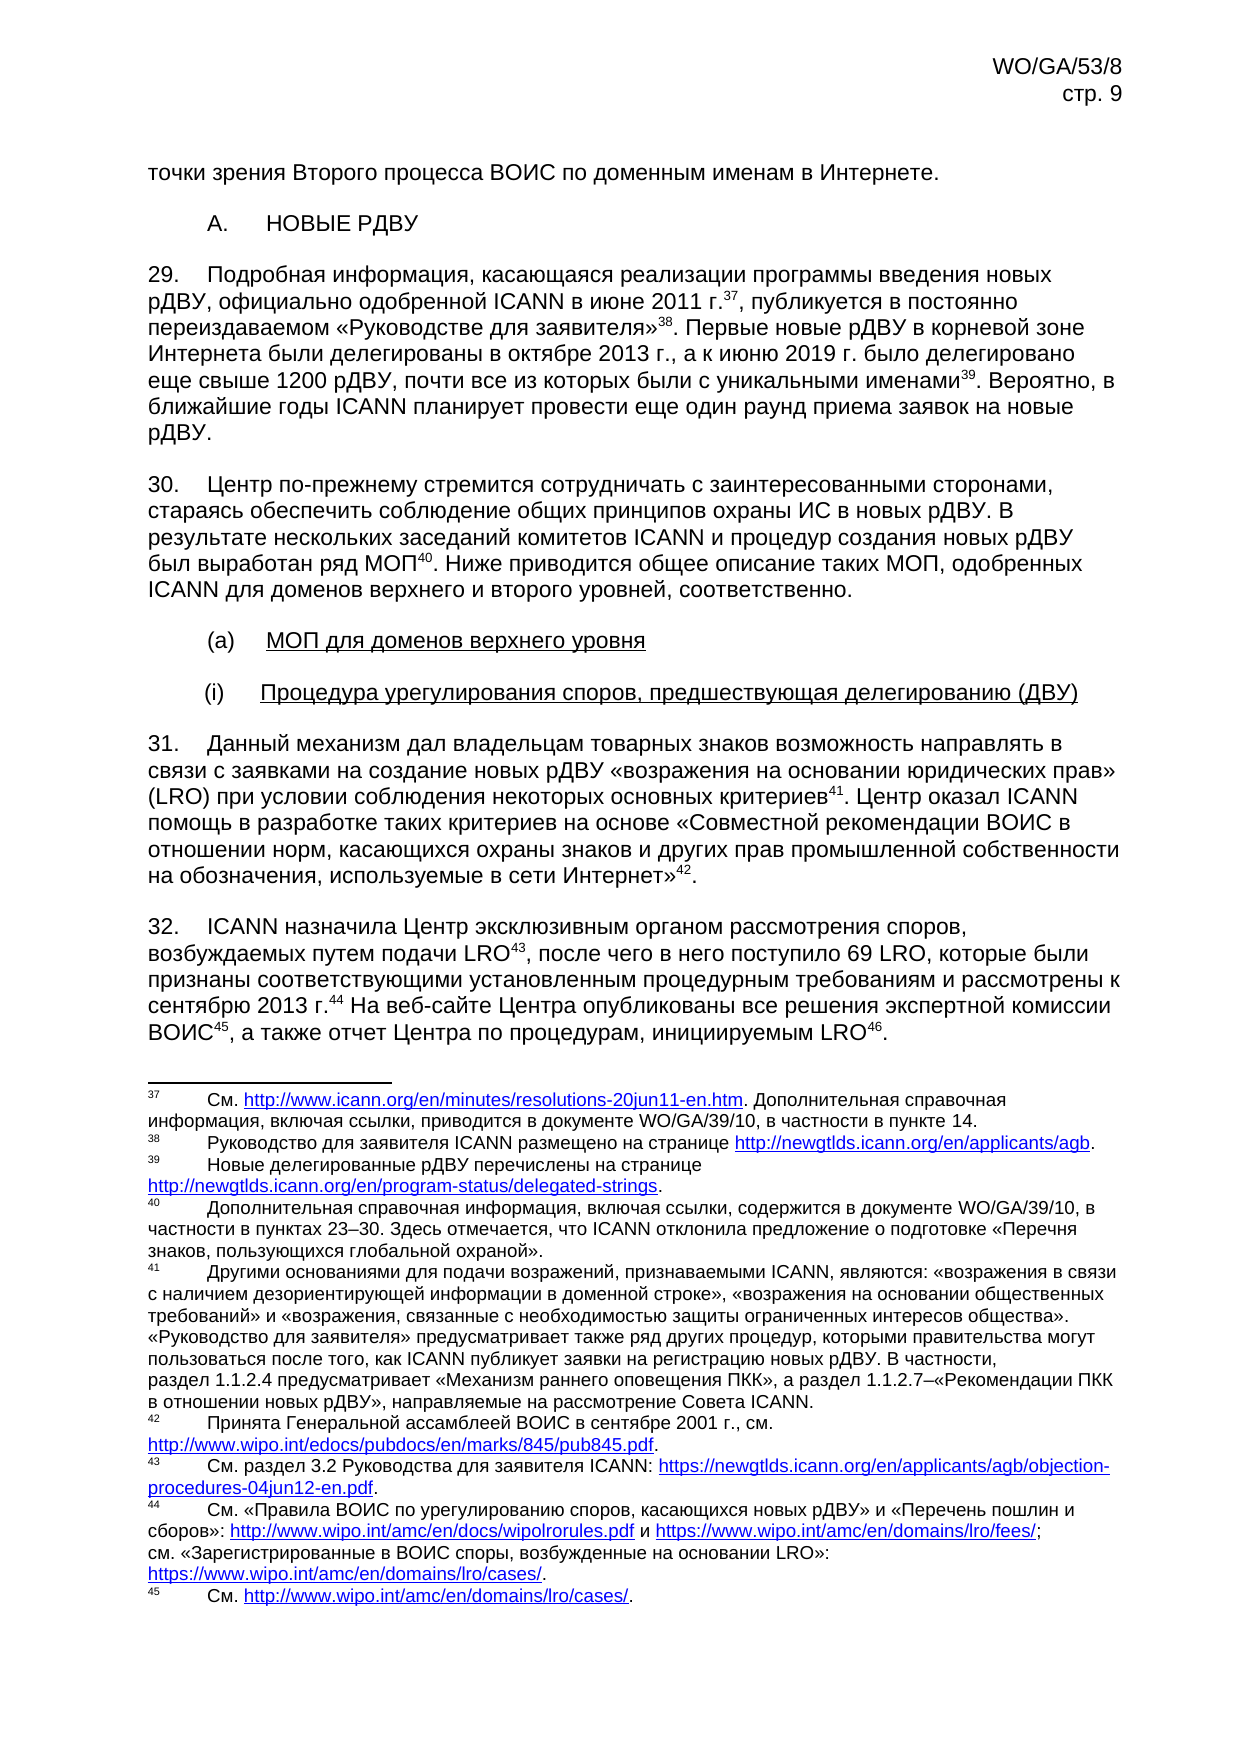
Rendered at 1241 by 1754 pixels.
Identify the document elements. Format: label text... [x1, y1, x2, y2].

list Центр по-прежнему стремится сотрудничать с заинтересованными сторонами, стараясь обеспечить соблюдение общих принципов охраны ИС в новых рДВУ. В результате нескольких заседаний комитетов ICANN и процедур создания новых рДВУ был выработан ряд МОП. Ниже приводится общее описание таких МОП, одобренных ICANN для доменов верхнего и второго уровней, соответственно. [148, 471, 1122, 602]
list ICANN назначила Центр эксклюзивным органом рассмотрения споров, возбуждаемых путем подачи LRO, после чего в него поступило 69 LRO, которые были признаны соответствующими установленным процедурным требованиям и рассмотрены к сентябрю 2013 г. На веб-сайте Центра опубликованы все решения экспертной комиссии ВОИС, а также отчет Центра по процедурам, инициируемым LRO. [148, 913, 1122, 1045]
subtitle (i) Процедура урегулирования споров, предшествующая делегированию (ДВУ) [204, 679, 1122, 705]
subtitle A. НОВЫЕ РДВУ [148, 210, 1122, 236]
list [148, 158, 1122, 185]
list Данный механизм дал владельцам товарных знаков возможность направлять в связи с заявками на создание новых рДВУ «возражения на основании юридических прав» (LRO) при условии соблюдения некоторых основных критериев. Центр оказал ICANN помощь в разработке таких критериев на основе «Совместной рекомендации ВОИС в отношении норм, касающихся охраны знаков и других прав промышленной собственности на обозначения, используемые в сети Интернет». [148, 730, 1122, 888]
list Подробная информация, касающаяся реализации программы введения новых рДВУ, официально одобренной ICANN в июне 2011 г., публикуется в постоянно переиздаваемом «Руководстве для заявителя». Первые новые рДВУ в корневой зоне Интернета были делегированы в октябре 2013 г., а к июню 2019 г. было делегировано еще свыше 1200 рДВУ, почти все из которых были с уникальными именами. Вероятно, в ближайшие годы ICANN планирует провести еще один раунд приема заявок на новые рДВУ. [148, 261, 1122, 446]
subtitle (a) МОП для доменов верхнего уровня [148, 627, 1122, 654]
